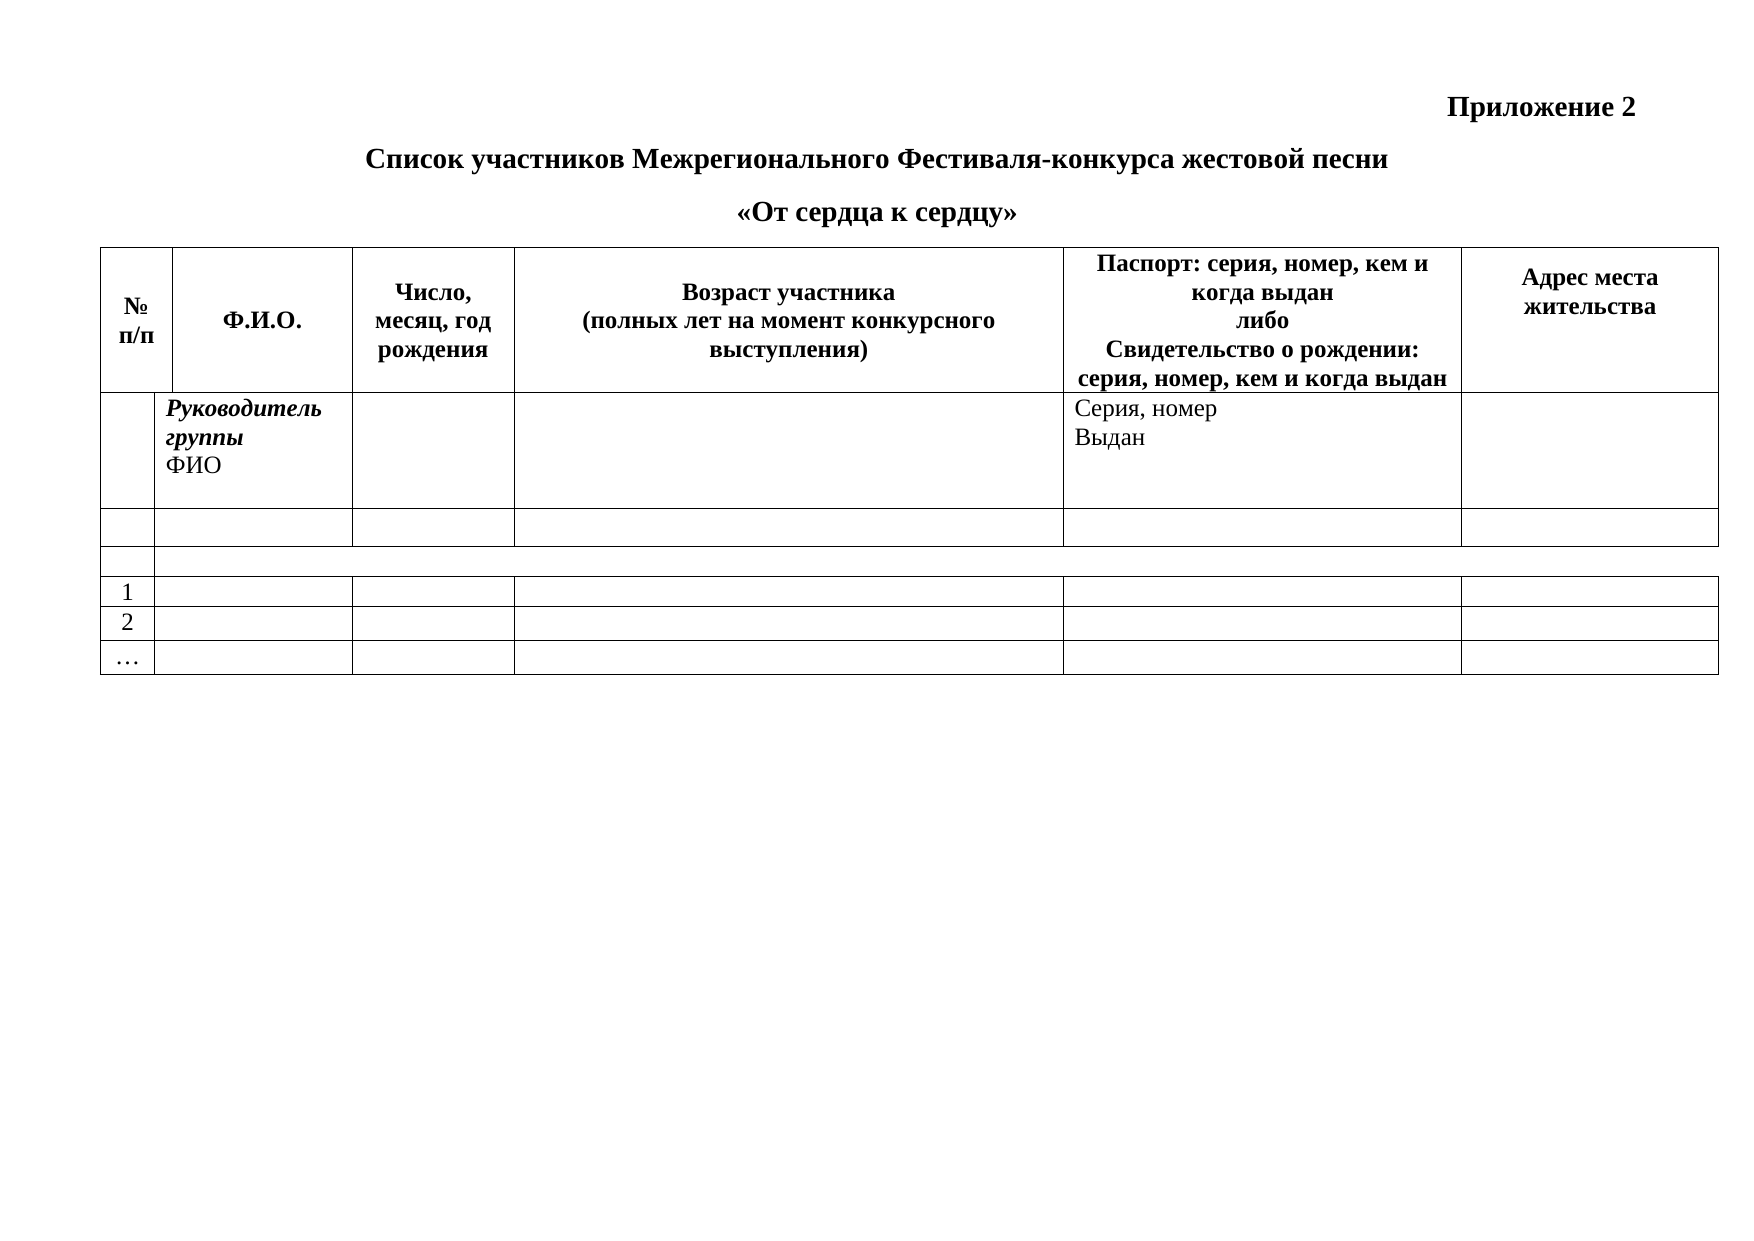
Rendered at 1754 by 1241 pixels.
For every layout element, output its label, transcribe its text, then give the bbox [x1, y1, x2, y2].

table_header Возраст участника (полных лет на момент конкурсного выступления) [515, 248, 1063, 392]
table_cell 1 [101, 577, 154, 606]
table_header Паспорт: серия, номер, кем и когда выдан либо Свидетельство о рождении: серия, номер, кем и когда выдан [1064, 248, 1461, 392]
table_cell [1462, 509, 1718, 546]
table_cell [1064, 607, 1461, 640]
table_header Число, месяц, год рождения [353, 248, 514, 392]
table_cell [353, 393, 514, 508]
table_cell [155, 577, 352, 606]
table_cell [155, 607, 352, 640]
table_cell [515, 641, 1063, 674]
table_cell [101, 547, 154, 576]
table_cell [155, 509, 352, 546]
table_header Адрес места жительства [1462, 248, 1718, 392]
table_cell [1064, 509, 1461, 546]
table_cell [1064, 577, 1461, 606]
table_cell [515, 607, 1063, 640]
table_cell [1462, 577, 1718, 606]
table_cell [1462, 393, 1718, 508]
table_cell [515, 577, 1063, 606]
table_cell [515, 509, 1063, 546]
table_cell … [101, 641, 154, 674]
table_header № п/п [101, 248, 172, 392]
table_cell [101, 393, 154, 508]
text Приложение 2 [118, 89, 1636, 122]
table_cell [353, 607, 514, 640]
table_cell [353, 641, 514, 674]
table_cell [1462, 641, 1718, 674]
table_cell [1064, 641, 1461, 674]
table_header Ф.И.О. [173, 248, 352, 392]
table_cell [353, 509, 514, 546]
table_cell Руководитель группы ФИО [155, 393, 352, 508]
table_cell 2 [101, 607, 154, 640]
table_cell [101, 509, 154, 546]
table_cell [155, 641, 352, 674]
table_cell Серия, номер Выдан [1064, 393, 1461, 508]
table_cell [353, 577, 514, 606]
table_cell [515, 393, 1063, 508]
table_cell [1462, 607, 1718, 640]
text «От сердца к сердцу» [118, 194, 1636, 228]
text Список участников Межрегионального Фестиваля-конкурса жестовой песни [118, 141, 1636, 175]
